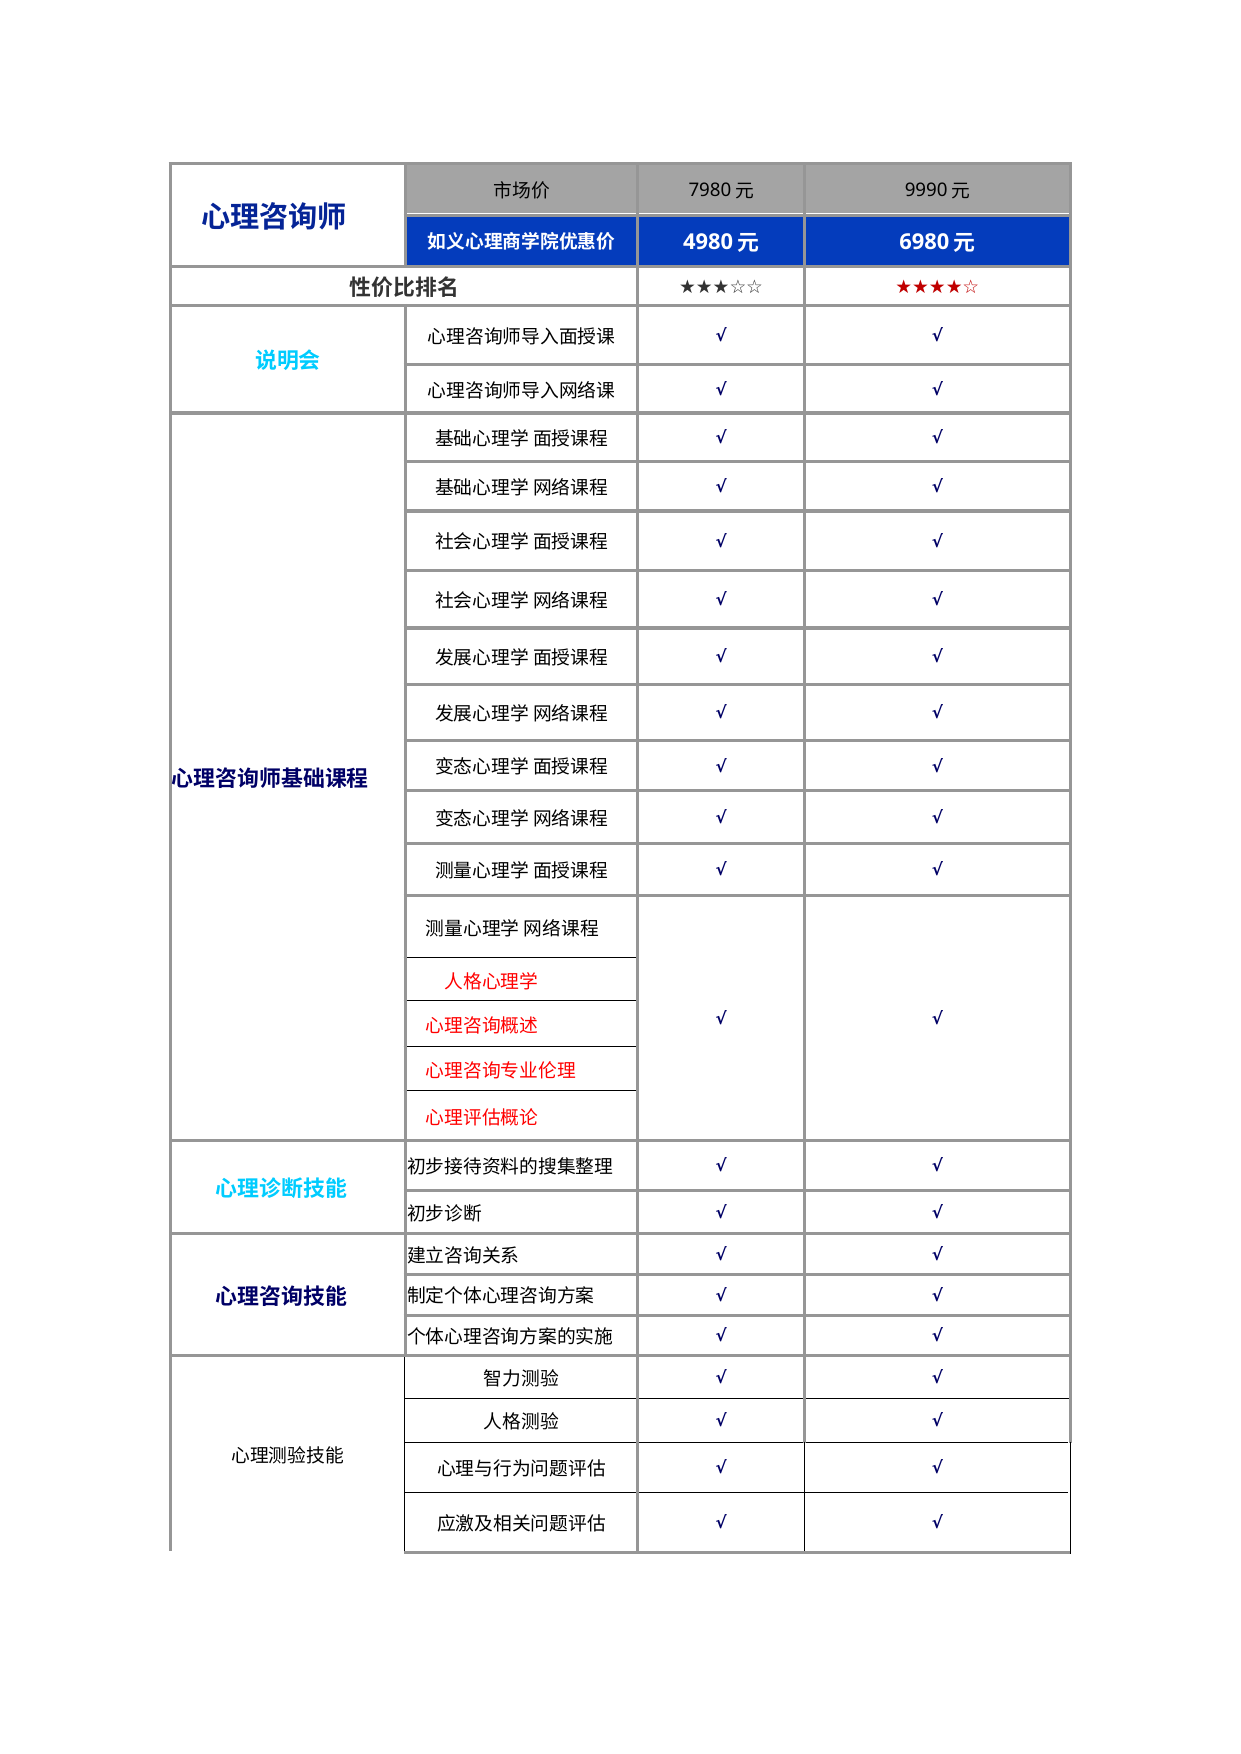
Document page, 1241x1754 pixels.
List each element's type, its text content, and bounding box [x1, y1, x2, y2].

table_cell 测量心理学 网络课程 [407, 897, 636, 957]
table_cell 心理咨询师 [172, 165, 404, 265]
table_cell √ [806, 686, 1069, 739]
table_cell √ [806, 1357, 1069, 1398]
table_cell 制定个体心理咨询方案 [407, 1276, 636, 1313]
table_cell √ [639, 513, 803, 569]
table_cell 心理咨询师导入网络课 [407, 366, 636, 411]
table_cell 心理咨询概述 [407, 1001, 636, 1046]
table_cell 7980元 [639, 165, 803, 213]
table_cell √ [639, 366, 803, 411]
table_cell 4980元 [639, 217, 803, 265]
table_cell 说明会 [172, 307, 404, 411]
table_cell 市场价 [407, 165, 636, 213]
table_cell 人格测验 [405, 1399, 636, 1442]
table_cell √ [805, 1492, 1070, 1551]
table_cell 心理咨询技能 [172, 1235, 404, 1354]
table_cell √ [806, 572, 1069, 626]
table_cell 心理咨询师导入面授课 [407, 307, 636, 363]
table_cell 性价比排名 [172, 268, 636, 304]
table_cell √ [639, 1317, 803, 1354]
table_cell 社会心理学 网络课程 [407, 572, 636, 626]
table_cell 社会心理学 面授课程 [407, 513, 636, 569]
table_cell √ [806, 1276, 1069, 1313]
table_cell √ [806, 845, 1069, 894]
table_cell 心理评估概论 [407, 1091, 636, 1138]
table_cell 人格心理学 [407, 958, 636, 1000]
table_cell √ [805, 1442, 1070, 1492]
table_cell √ [639, 1493, 804, 1551]
table_cell √ [639, 845, 803, 894]
table_cell √ [806, 792, 1069, 842]
table_cell ★★★☆☆ [639, 268, 803, 304]
table_cell √ [639, 307, 803, 363]
table_cell √ [806, 513, 1069, 569]
table_cell 初步接待资料的搜集整理 [407, 1142, 636, 1188]
table_cell 心理咨询师基础课程 [172, 415, 404, 1138]
table_cell √ [639, 1357, 803, 1398]
table_cell √ [639, 1142, 803, 1188]
table_cell 发展心理学 网络课程 [407, 686, 636, 739]
table_cell 个体心理咨询方案的实施 [407, 1317, 636, 1354]
table_cell √ [639, 792, 803, 842]
table_cell 应激及相关问题评估 [405, 1493, 636, 1551]
table_cell √ [806, 1235, 1069, 1273]
table_cell √ [639, 1235, 803, 1273]
table_cell √ [639, 742, 803, 789]
table_cell 基础心理学 面授课程 [407, 415, 636, 460]
table_cell √ [806, 630, 1069, 683]
table_cell 初步诊断 [407, 1192, 636, 1232]
table_cell 智力测验 [405, 1357, 636, 1398]
table_cell 基础心理学 网络课程 [407, 463, 636, 509]
table_cell √ [639, 1399, 803, 1442]
table_cell √ [806, 897, 1069, 1138]
table_cell 心理诊断技能 [172, 1142, 404, 1232]
table_cell √ [639, 686, 803, 739]
table_cell 9990元 [806, 165, 1069, 213]
table_cell √ [806, 307, 1069, 363]
table_cell 变态心理学 网络课程 [407, 792, 636, 842]
table_cell √ [639, 630, 803, 683]
table_cell √ [806, 742, 1069, 789]
table_cell √ [639, 572, 803, 626]
table_cell √ [639, 1443, 804, 1492]
table_cell √ [806, 1399, 1069, 1442]
table_cell √ [806, 415, 1069, 460]
table_cell √ [639, 415, 803, 460]
table_cell √ [639, 463, 803, 509]
table_cell 测量心理学 面授课程 [407, 845, 636, 894]
table_cell √ [806, 1192, 1069, 1232]
table_cell √ [806, 463, 1069, 509]
table_cell √ [639, 1276, 803, 1313]
table_cell ★★★★☆ [806, 268, 1069, 304]
table_cell 心理咨询专业伦理 [407, 1047, 636, 1090]
table_cell √ [806, 366, 1069, 411]
table_cell 变态心理学 面授课程 [407, 742, 636, 789]
table_cell 建立咨询关系 [407, 1235, 636, 1273]
table_cell √ [806, 1317, 1069, 1354]
table_cell 心理与行为问题评估 [405, 1443, 636, 1492]
table_cell 心理测验技能 [172, 1357, 404, 1551]
table_cell 发展心理学 面授课程 [407, 630, 636, 683]
table_cell 如义心理商学院优惠价 [407, 217, 636, 265]
table_cell 6980元 [806, 217, 1069, 265]
table_cell √ [639, 1192, 803, 1232]
table_cell √ [639, 897, 803, 1138]
table_cell √ [806, 1142, 1069, 1188]
